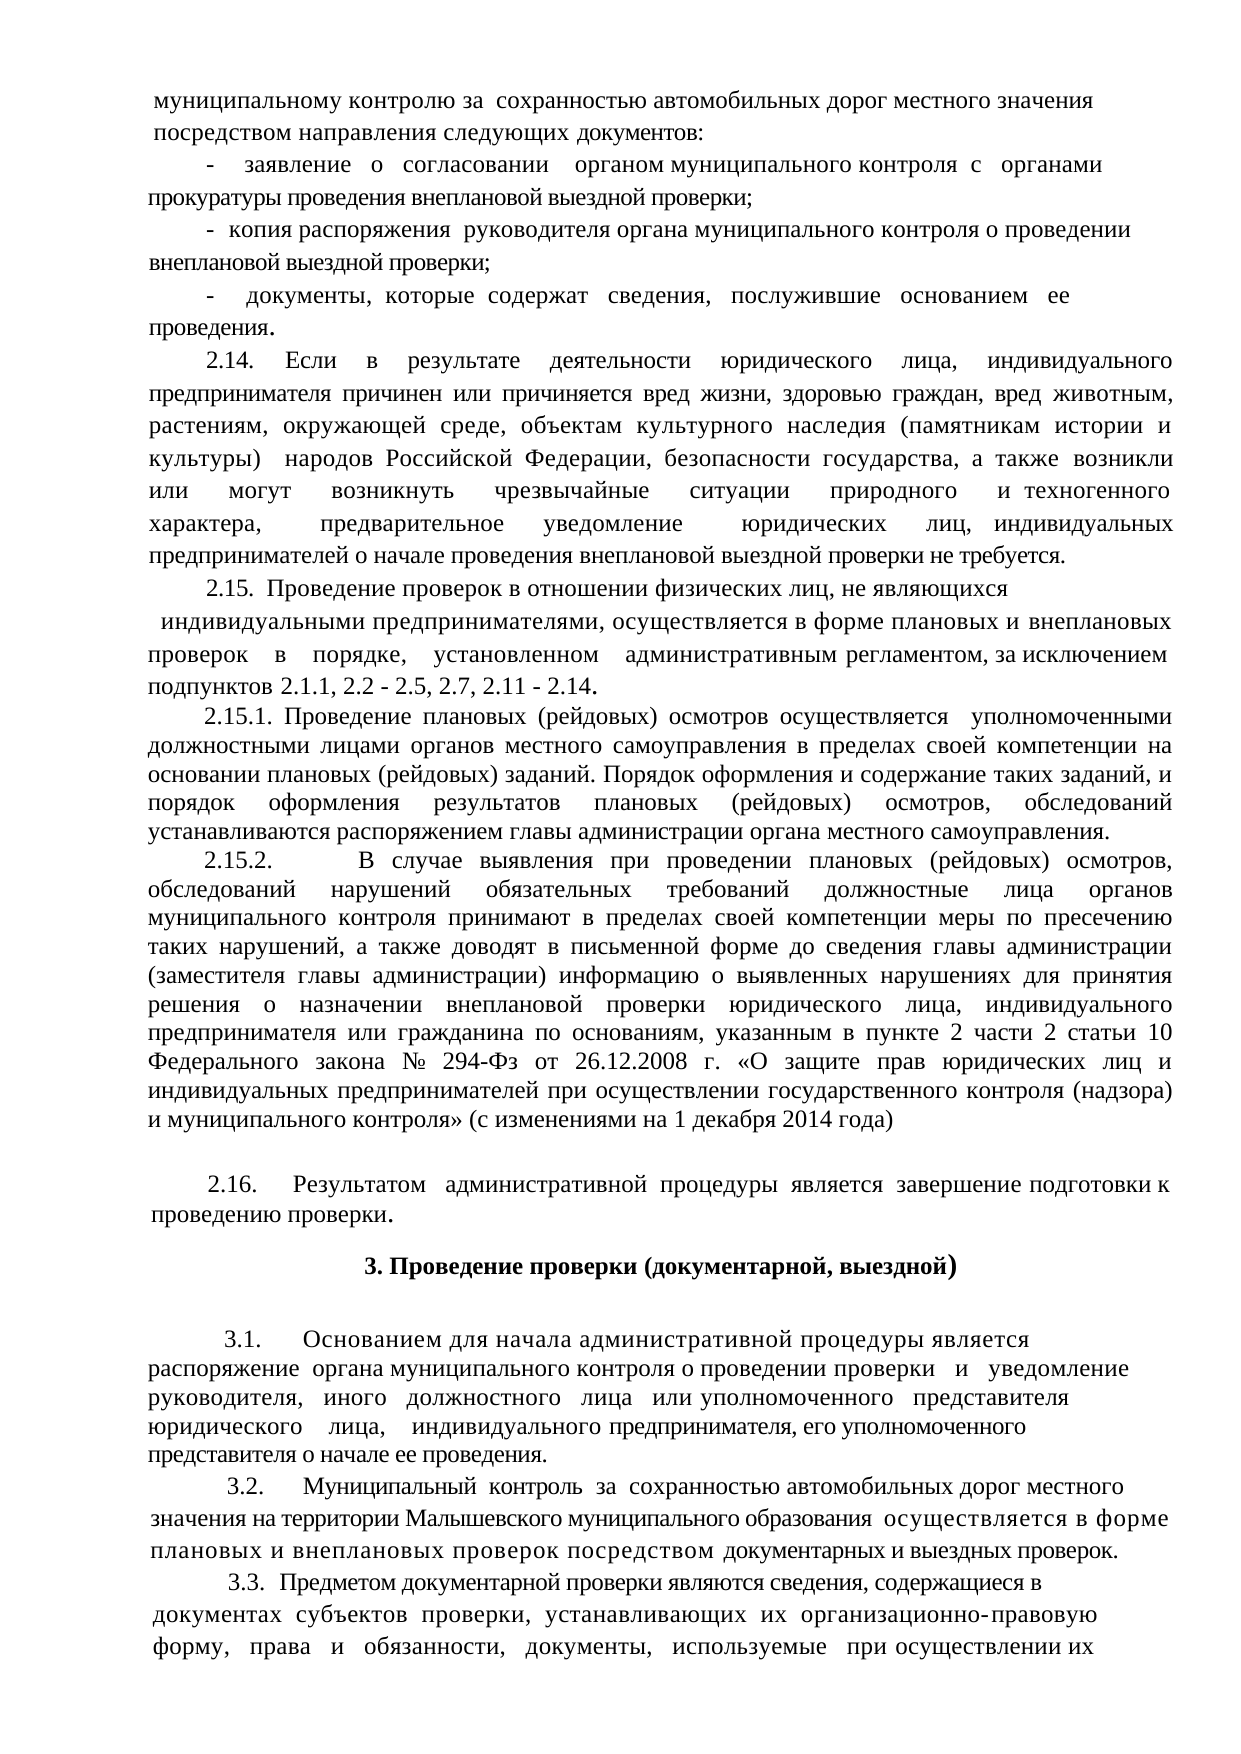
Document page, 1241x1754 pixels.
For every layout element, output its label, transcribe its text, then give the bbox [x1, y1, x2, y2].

text - заявление о согласовании органом муниципального контроля с органами прокуратуры проведения внеплановой выездной проверки; [148, 147, 1173, 212]
text 2.16. Результатом административной процедуры является завершение подготовки к проведению проверки. [151, 1168, 1173, 1228]
text 3. Проведение проверки (документарной, выездной) [148, 1247, 1173, 1281]
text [153, 83, 1173, 147]
text 2.15.1. Проведение плановых (рейдовых) осмотров осуществляется уполномоченными должностными лицами органов местного самоуправления в пределах своей компетенции на основании плановых (рейдовых) заданий. Порядок оформления и содержание таких заданий, и порядок оформления результатов плановых (рейдовых) осмотров, обследований устанавливаются распоряжением главы администрации органа местного самоуправления. [148, 701, 1173, 845]
list Основанием для начала административной процедуры является распоряжение органа муниципального контроля о проведении проверки и уведомление руководителя, иного должностного лица или уполномоченного представителя юридического лица, индивидуального предпринимателя, его уполномоченного представителя о начале ее проведения. [148, 1324, 1173, 1468]
text 2.15. Проведение проверок в отношении физических лиц, не являющихся [149, 571, 1173, 603]
text 2.14. Если в результате деятельности юридического лица, индивидуального предпринимателя причинен или причиняется вред жизни, здоровью граждан, вред животным, растениям, окружающей среде, объектам культурного наследия (памятникам истории и культуры) народов Российской Федерации, безопасности государства, а также возникли или могут возникнуть чрезвычайные ситуации природного и техногенного характера, предварительное уведомление юридических лиц, индивидуальных предпринимателей о начале проведения внеплановой выездной проверки не требуется. [149, 343, 1173, 570]
text 2.15.2. В случае выявления при проведении плановых (рейдовых) осмотров, обследований нарушений обязательных требований должностные лица органов муниципального контроля принимают в пределах своей компетенции меры по пресечению таких нарушений, а также доводят в письменной форме до сведения главы администрации (заместителя главы администрации) информацию о выявленных нарушениях для принятия решения о назначении внеплановой проверки юридического лица, индивидуального предпринимателя или гражданина по основаниям, указанным в пункте 2 части 2 статьи 10 Федерального закона № 294-Фз от 26.12.2008 г. «О защите прав юридических лиц и индивидуальных предпринимателей при осуществлении государственного контроля (надзора) и муниципального контроля» (с изменениями на 1 декабря 2014 года) [148, 845, 1173, 1132]
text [153, 1565, 1173, 1661]
text индивидуальными предпринимателями, осуществляется в форме плановых и внеплановых проверок в порядке, установленном административным регламентом, за исключением подпунктов 2.1.1, 2.2 - 2.5, 2.7, 2.11 - 2.14. [148, 604, 1173, 701]
text - копия распоряжения руководителя органа муниципального контроля о проведении внеплановой выездной проверки; [149, 212, 1173, 277]
text - документы, которые содержат сведения, послужившие основанием ее проведения. [149, 277, 1173, 342]
list Муниципальный контроль за сохранностью автомобильных дорог местного значения на территории Малышевского муниципального образования осуществляется в форме плановых и внеплановых проверок посредством документарных и выездных проверок. [150, 1469, 1173, 1565]
